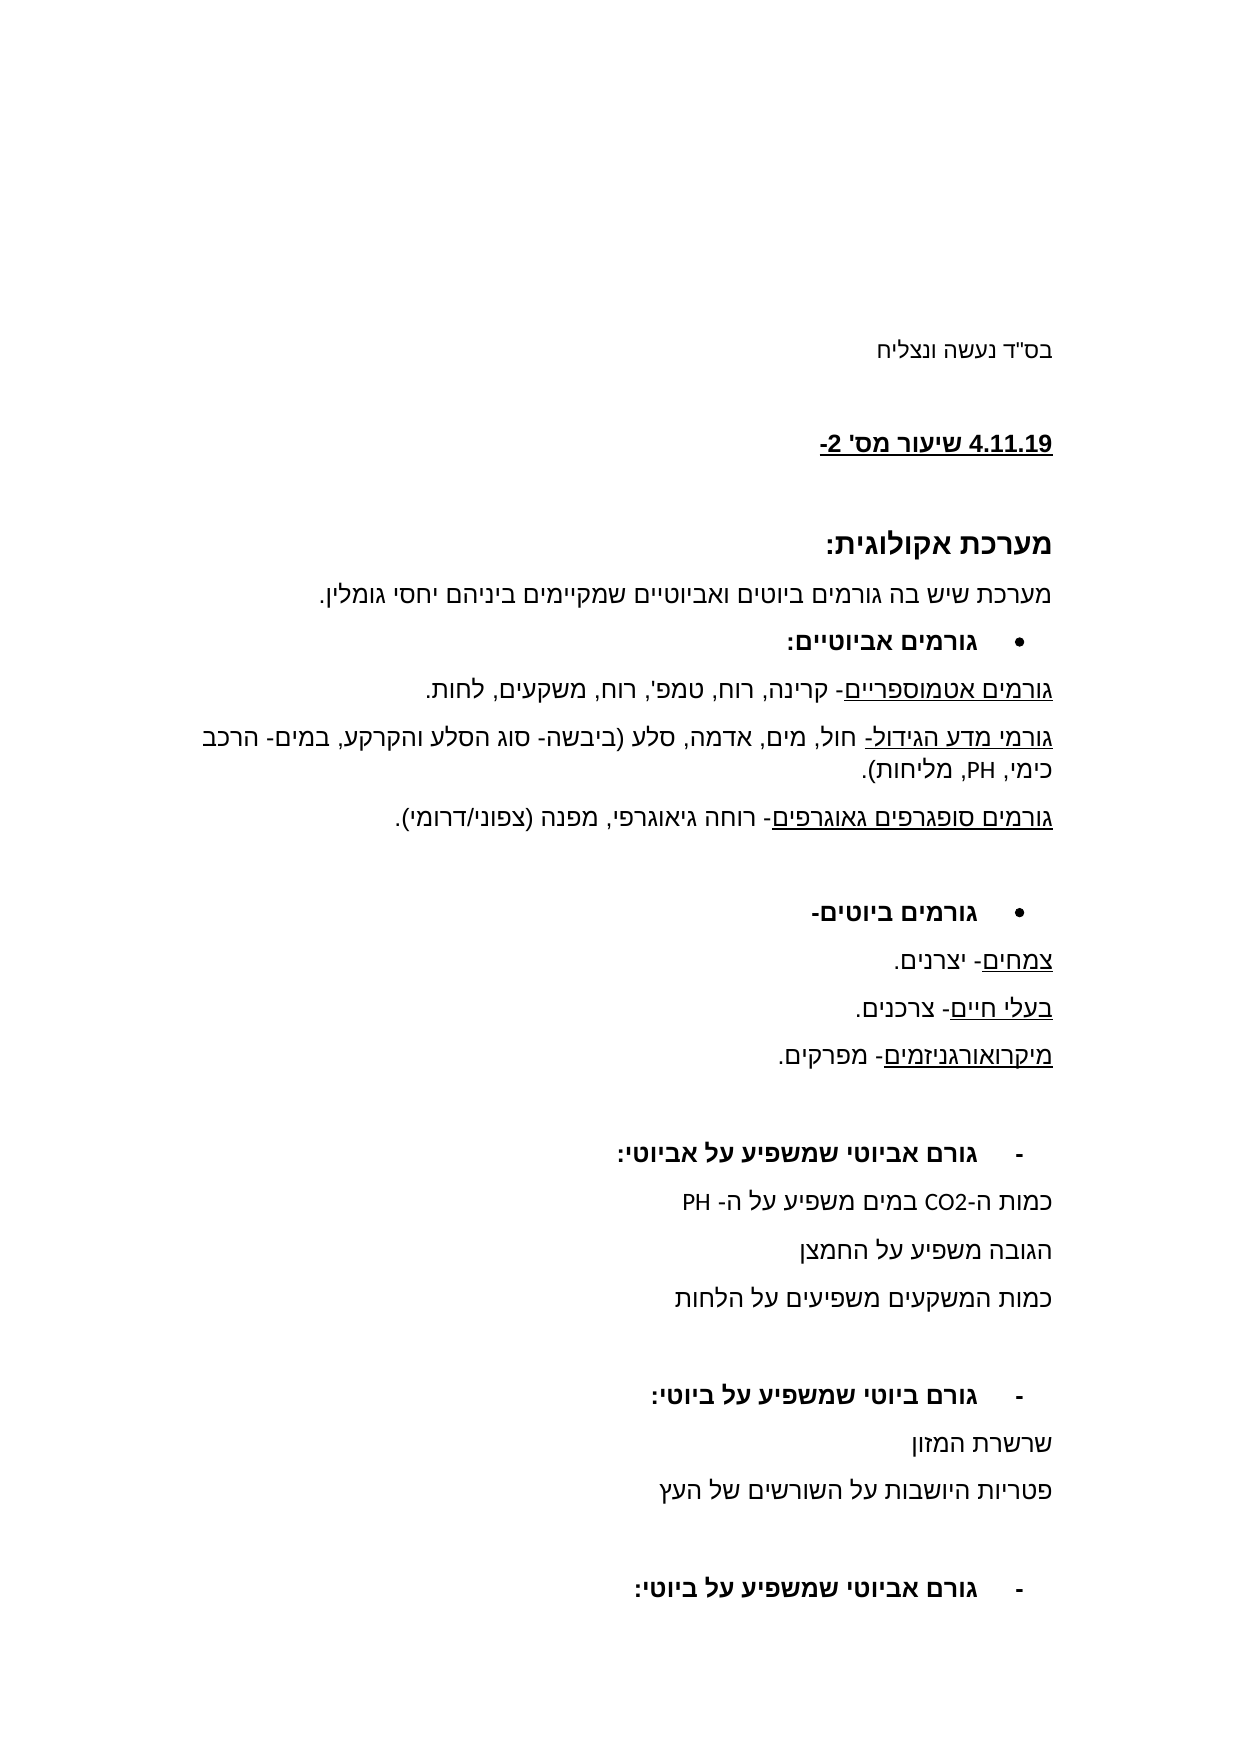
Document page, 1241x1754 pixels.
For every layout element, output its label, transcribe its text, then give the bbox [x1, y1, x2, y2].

text הגובה משפיע על החמצן [187, 1236, 1053, 1264]
text מערכת שיש בה גורמים ביוטים ואביוטיים שמקיימים ביניהם יחסי גומלין. [187, 579, 1053, 608]
text כמות ה-CO2 במים משפיע על ה- PH [187, 1186, 1053, 1217]
text מיקרואורגניזמים- מפרקים. [187, 1041, 1053, 1070]
list גורמים ביוטים- [187, 898, 1015, 927]
text גורמי מדע הגידול- חול, מים, אדמה, סלע (ביבשה- סוג הסלע והקרקע, במים- הרכב כימי, PH, מליחות). [187, 723, 1053, 784]
text גורמים אטמוספריים- קרינה, רוח, טמפ', רוח, משקעים, לחות. [187, 675, 1053, 704]
text כמות המשקעים משפיעים על הלחות [187, 1283, 1053, 1312]
list גורם ביוטי שמשפיע על ביוטי: [187, 1381, 1015, 1409]
text צמחים- יצרנים. [187, 946, 1053, 974]
text שרשרת המזון [187, 1428, 1053, 1457]
list גורמים אביוטיים: [187, 627, 1015, 656]
text גורמים סופגרפים גאוגרפים- רוחה גיאוגרפי, מפנה (צפוני/דרומי). [187, 803, 1053, 832]
text פטריות היושבות על השורשים של העץ [187, 1476, 1053, 1505]
text 4.11.19 שיעור מס' 2- [187, 429, 1053, 458]
text בעלי חיים- צרכנים. [187, 993, 1053, 1022]
text מערכת אקולוגית: [187, 527, 1053, 560]
text בס"ד נעשה ונצליח [187, 337, 1053, 364]
list גורם אביוטי שמשפיע על אביוטי: [187, 1138, 1015, 1167]
list גורם אביוטי שמשפיע על ביוטי: [187, 1573, 1015, 1602]
